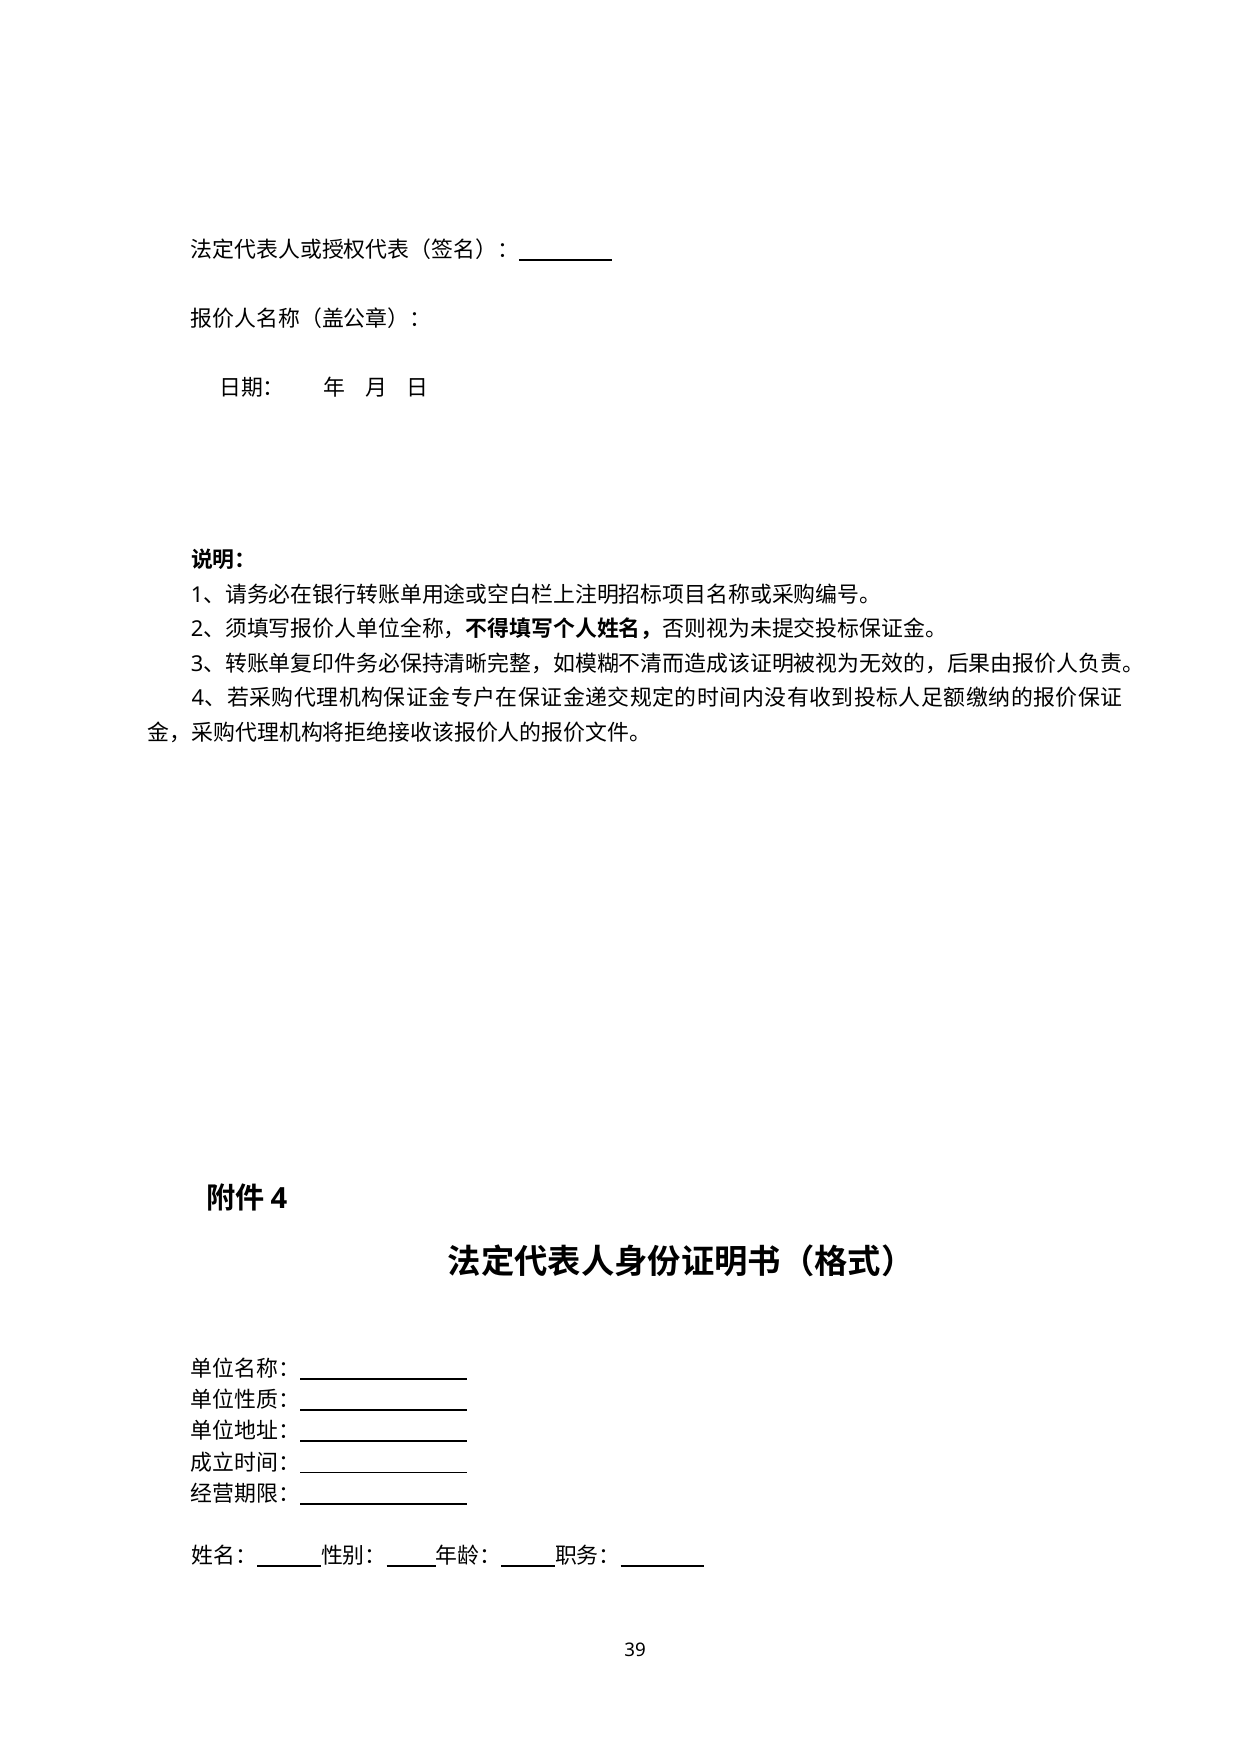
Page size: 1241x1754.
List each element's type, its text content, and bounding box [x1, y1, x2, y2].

text 报价人名称（盖公章）： [148, 299, 1122, 334]
text 4、若采购代理机构保证金专户在保证金递交规定的时间内没有收到投标人足额缴纳的报价保证金，采购代理机构将拒绝接收该报价人的报价文件。 [148, 679, 1122, 748]
text 1、请务必在银行转账单用途或空白栏上注明招标项目名称或采购编号。 [148, 575, 1122, 610]
text 单位名称： [148, 1351, 1122, 1382]
text 3、转账单复印件务必保持清晰完整，如模糊不清而造成该证明被视为无效的，后果由报价人负责。 [148, 644, 1122, 679]
text 2、须填写报价人单位全称，不得填写个人姓名，否则视为未提交投标保证金。 [148, 610, 1122, 644]
text 日期： 年 月 日 [148, 368, 1122, 403]
text 附件4 [148, 1161, 1122, 1230]
text 法定代表人或授权代表（签名）： [148, 230, 1122, 265]
text 说明： [148, 541, 1122, 575]
text 经营期限： [148, 1476, 1122, 1507]
text 单位地址： [148, 1414, 1122, 1445]
text 单位性质： [148, 1382, 1122, 1414]
text 成立时间： [148, 1445, 1122, 1476]
text 姓名： 性别： 年龄： 职务： [148, 1539, 1122, 1570]
text 法定代表人身份证明书（格式） [148, 1230, 1122, 1284]
